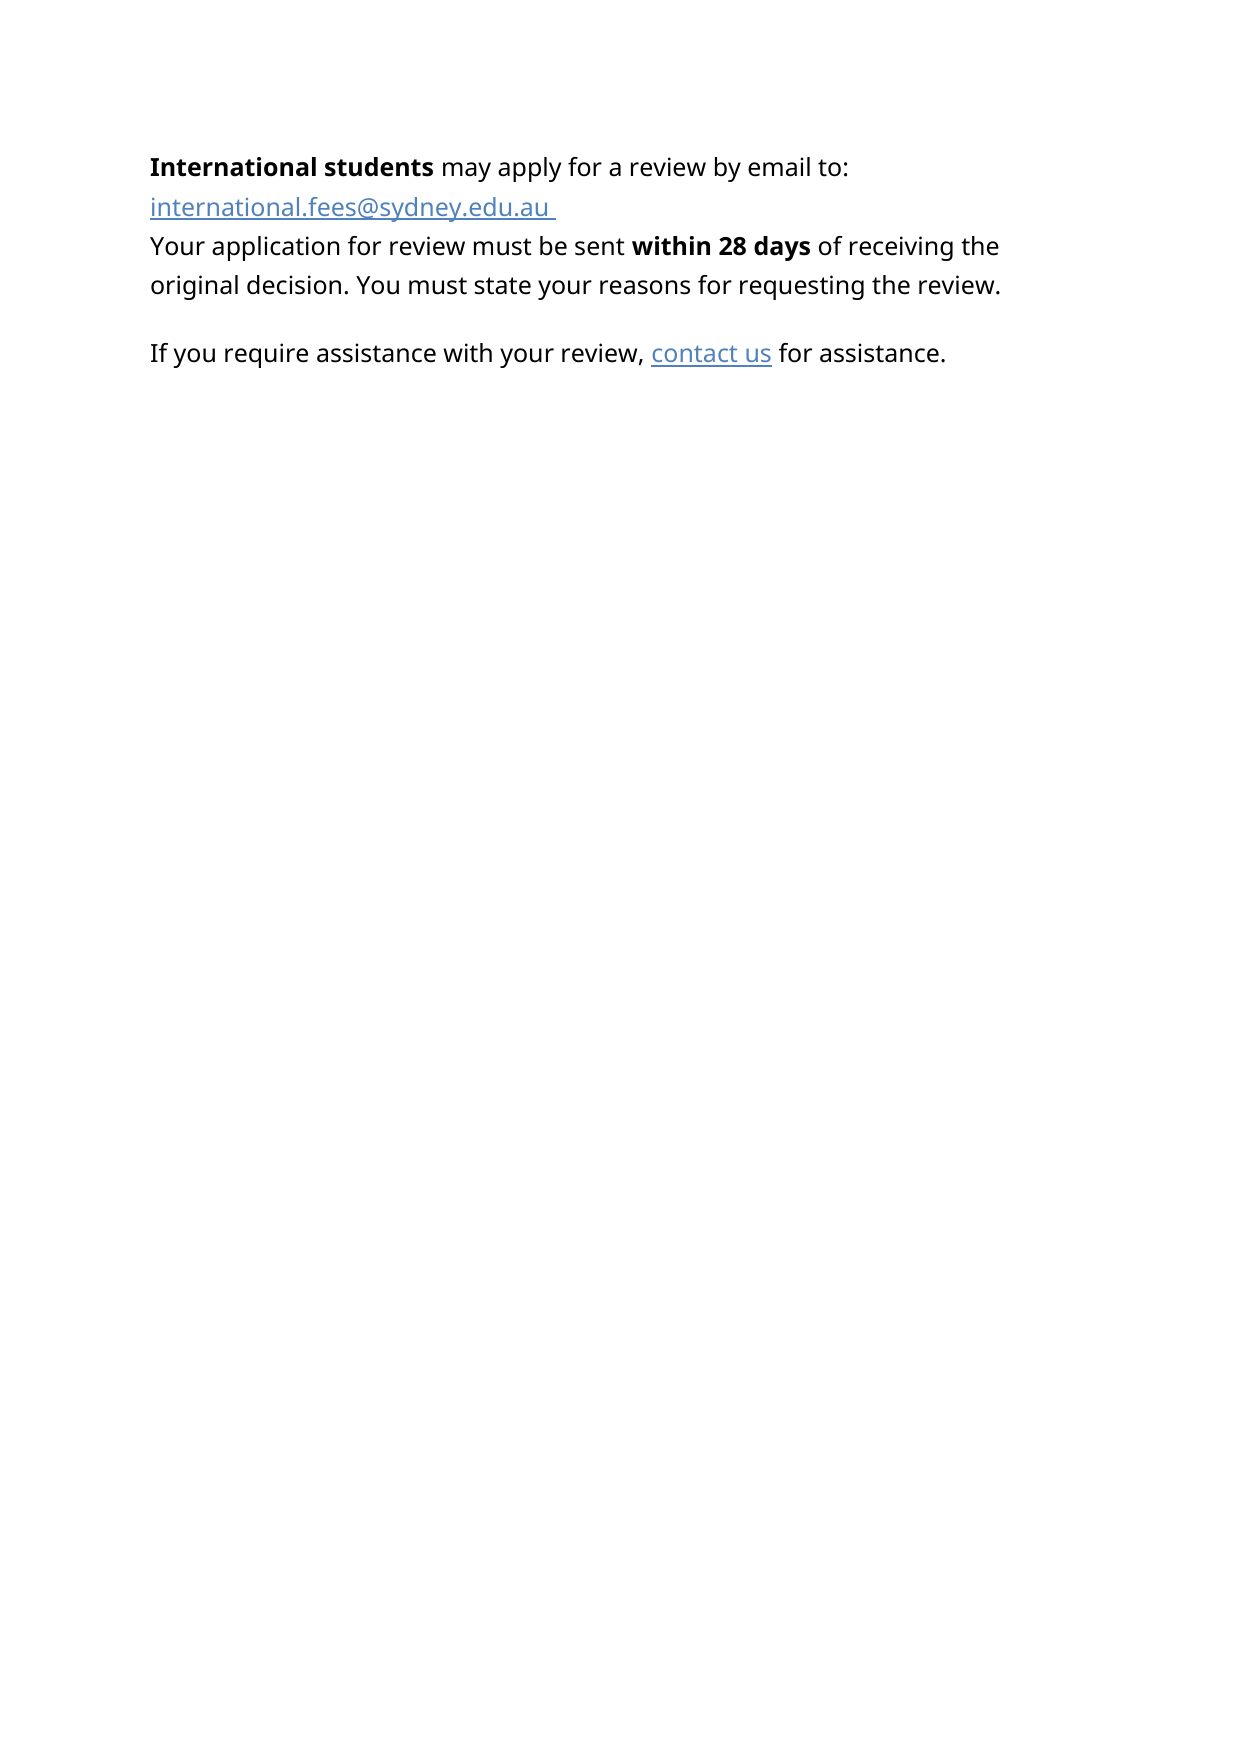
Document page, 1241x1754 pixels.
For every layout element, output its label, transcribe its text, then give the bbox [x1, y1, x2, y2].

text If you require assistance with your review, contact us for assistance. [150, 336, 1090, 370]
text International students may apply for a review by email to: international.fees@sydney.edu.au Your application for review must be sent within 28 days of receiving the original decision. You must state your reasons for requesting the review. [150, 150, 1090, 302]
